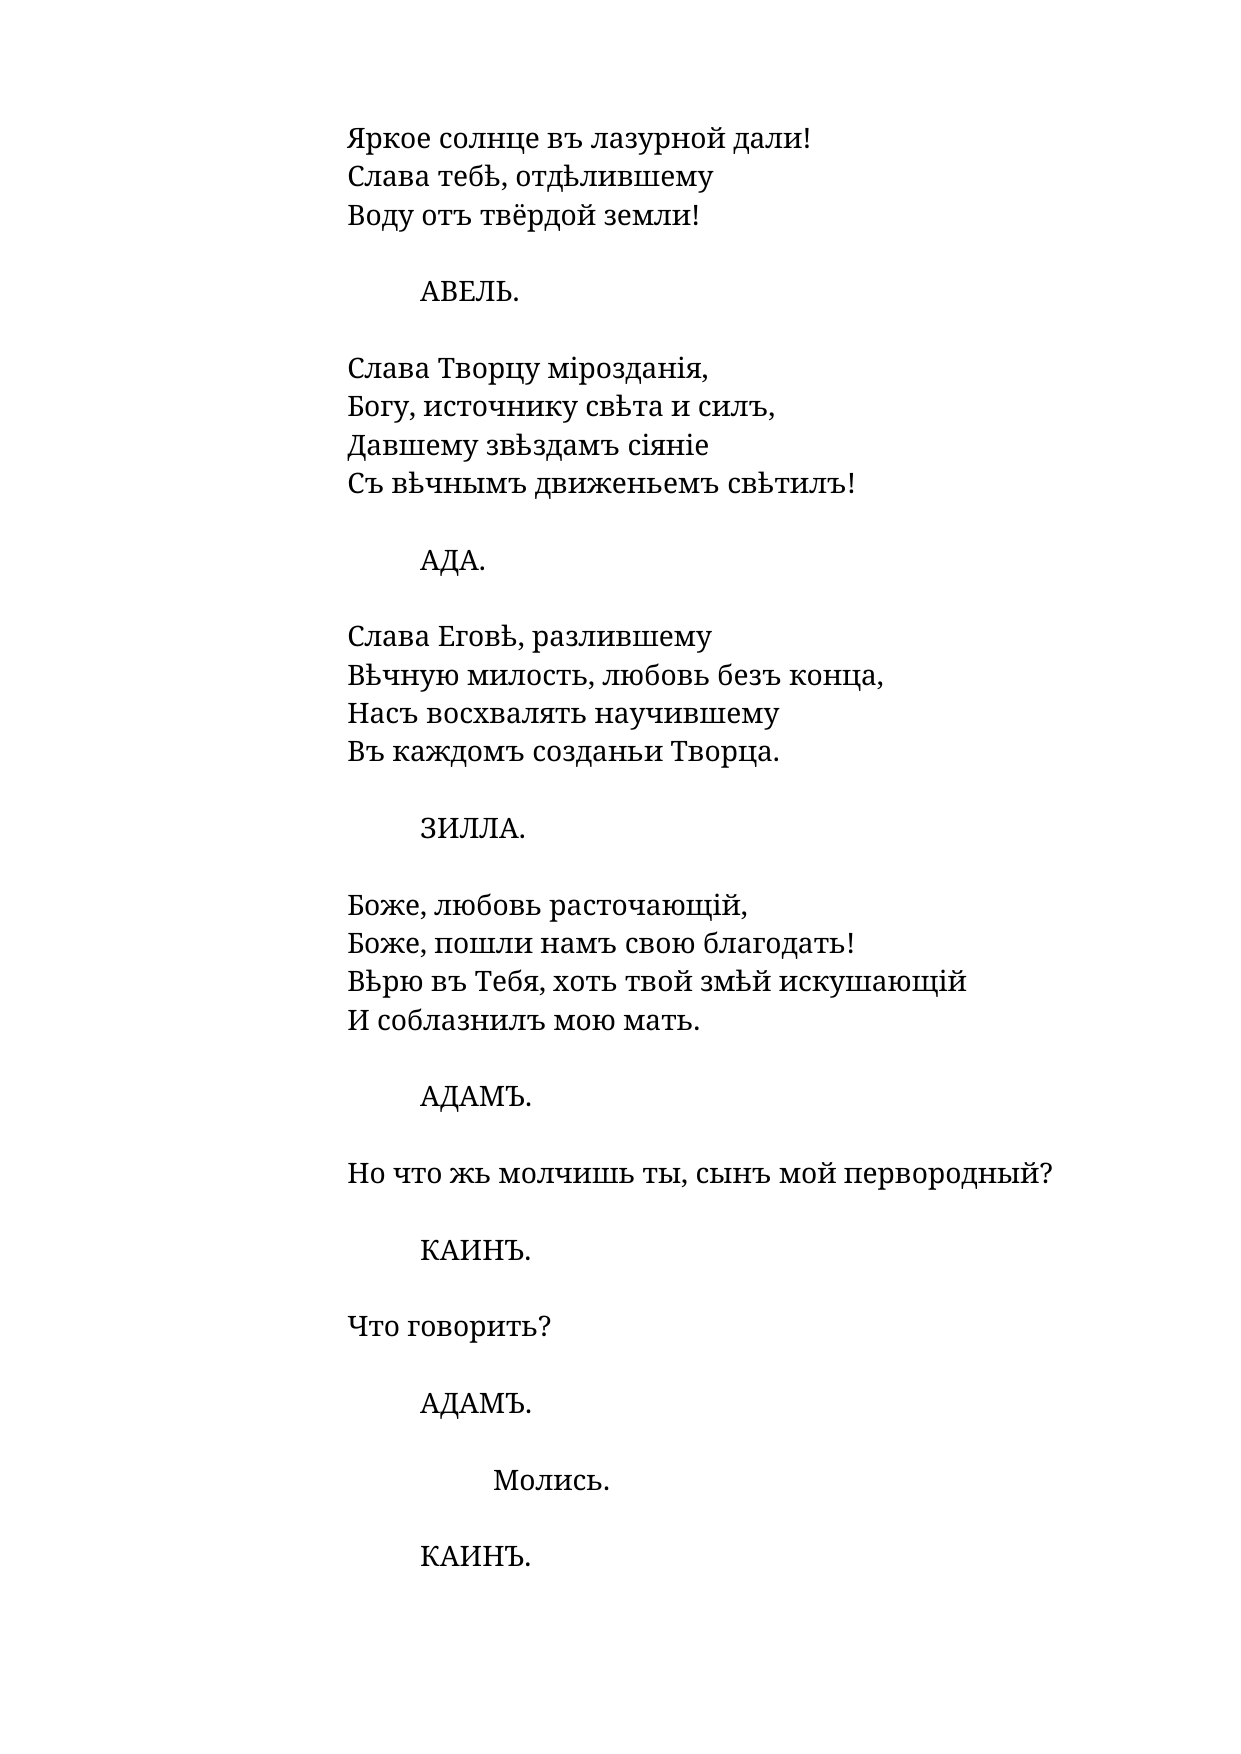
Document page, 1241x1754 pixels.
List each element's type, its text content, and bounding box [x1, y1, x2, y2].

text Вѣчную милость, любовь безъ конца, [252, 655, 1152, 693]
text Насъ восхвалять научившему [252, 693, 1152, 731]
text Богу, источнику свѣта и силъ, [252, 386, 1152, 425]
text И соблазнилъ мою мать. [252, 1000, 1152, 1038]
text Слава тебѣ, отдѣлившему [252, 156, 1152, 195]
text Въ каждомъ созданьи Творца. [252, 731, 1152, 770]
text Съ вѣчнымъ движеньемъ свѣтилъ! [252, 463, 1152, 501]
text Яркое солнце въ лазурной дали! [252, 118, 1152, 156]
text Боже, пошли намъ свою благодать! [252, 923, 1152, 961]
text АВЕЛЬ. [252, 271, 1152, 310]
text Боже, любовь расточающій, [252, 885, 1152, 923]
text КАИНЪ. [252, 1230, 1152, 1268]
text АДАМЪ. [252, 1383, 1152, 1421]
text КАИНЪ. [252, 1536, 1152, 1575]
text Давшему звѣздамъ сіяніе [252, 425, 1152, 463]
text АДА. [252, 540, 1152, 578]
text АДАМЪ. [252, 1076, 1152, 1115]
text Но что жь молчишь ты, сынъ мой первородный? [252, 1153, 1152, 1191]
text ЗИЛЛА. [252, 808, 1152, 846]
text Воду отъ твёрдой земли! [252, 195, 1152, 233]
text Молись. [252, 1460, 1152, 1498]
text Слава Еговѣ, разлившему [252, 616, 1152, 655]
text Что говорить? [252, 1306, 1152, 1345]
text Вѣрю въ Тебя, хоть твой змѣй искушающій [252, 961, 1152, 1000]
text Слава Творцу мірозданія, [252, 348, 1152, 386]
